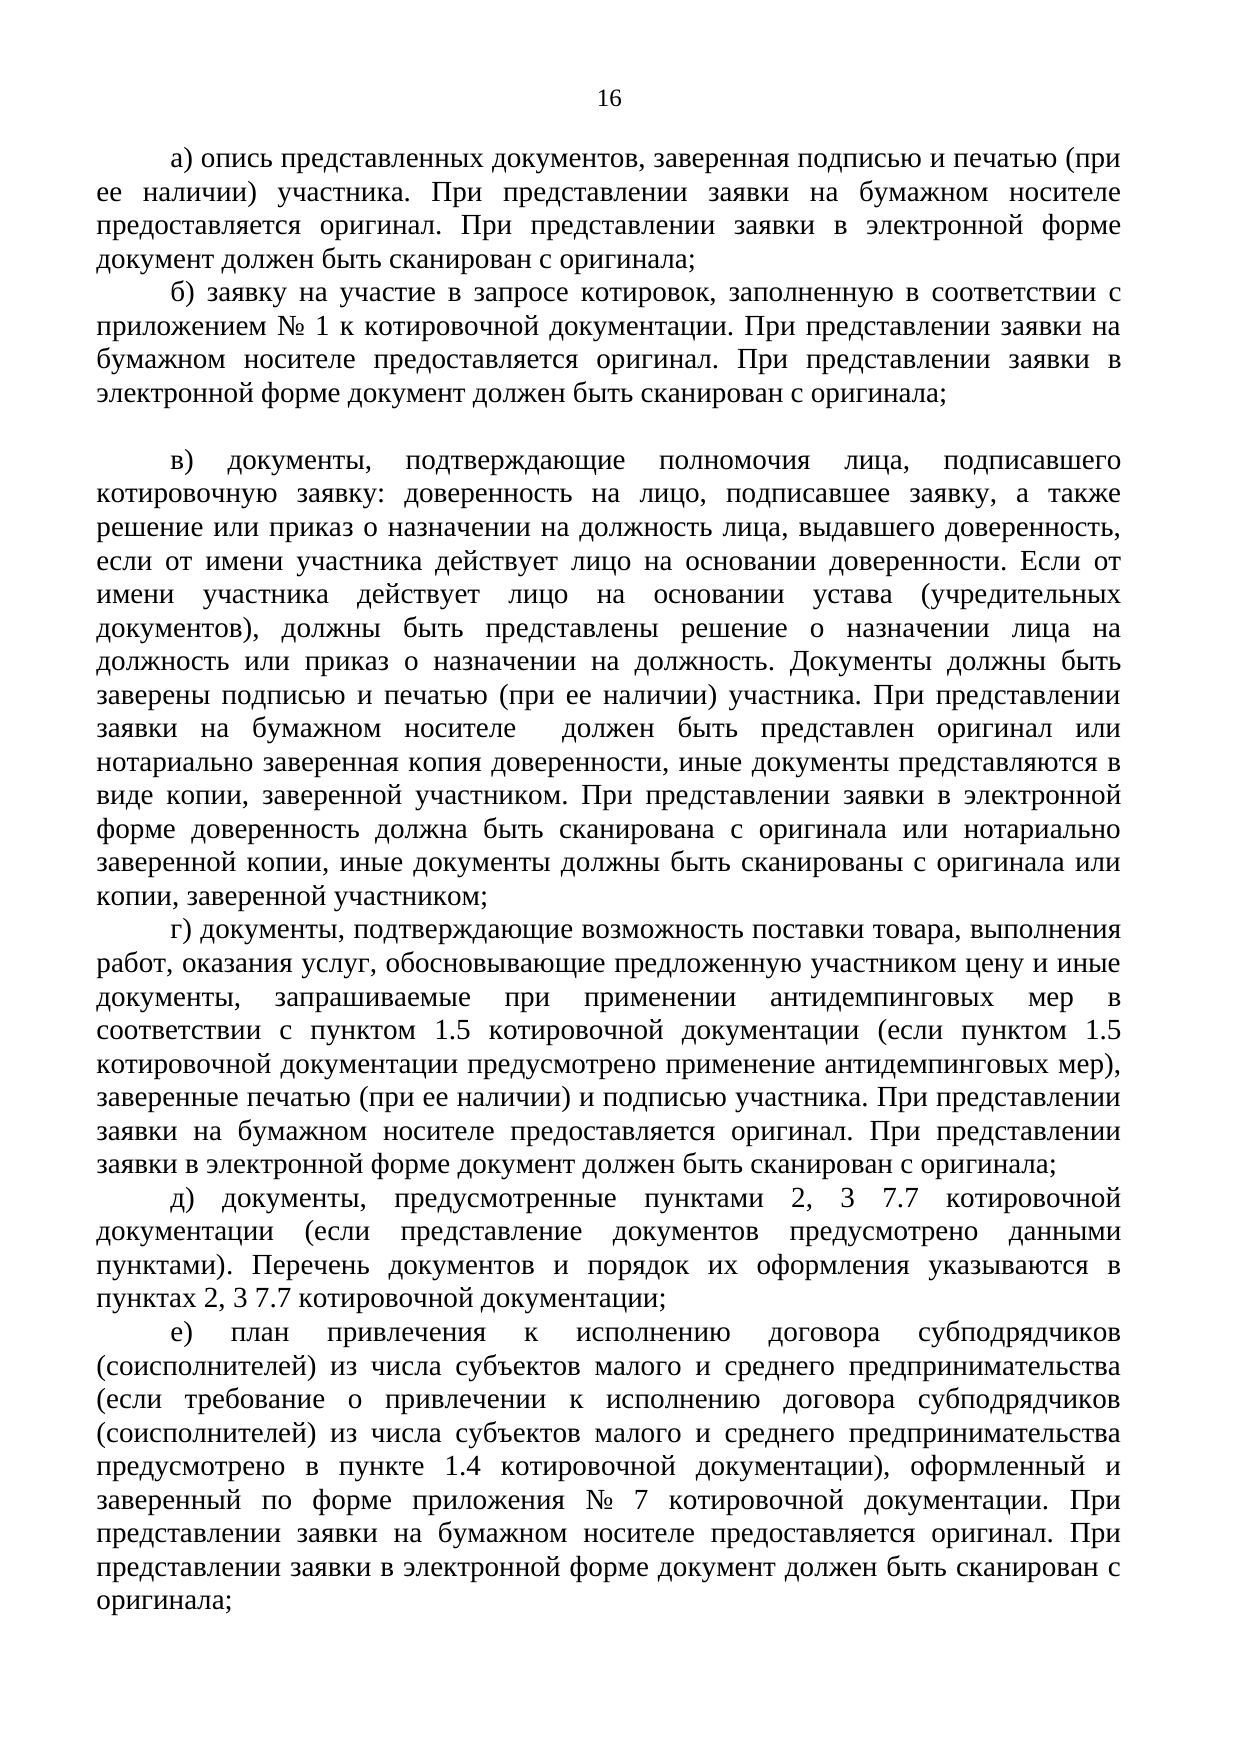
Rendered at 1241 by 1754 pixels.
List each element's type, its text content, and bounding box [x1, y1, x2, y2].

text б) заявку на участие в запросе котировок, заполненную в соответствии с приложением № 1 к котировочной документации. При представлении заявки на бумажном носителе предоставляется оригинал. При представлении заявки в электронной форме документ должен быть сканирован с оригинала; [96, 274, 1122, 408]
text в) документы, подтверждающие полномочия лица, подписавшего котировочную заявку: доверенность на лицо, подписавшее заявку, а также решение или приказ о назначении на должность лица, выдавшего доверенность, если от имени участника действует лицо на основании доверенности. Если от имени участника действует лицо на основании устава (учредительных документов), должны быть представлены решение о назначении лица на должность или приказ о назначении на должность. Документы должны быть заверены подписью и печатью (при ее наличии) участника. При представлении заявки на бумажном носителе должен быть представлен оригинал или нотариально заверенная копия доверенности, иные документы представляются в виде копии, заверенной участником. При представлении заявки в электронной форме доверенность должна быть сканирована с оригинала или нотариально заверенной копии, иные документы должны быть сканированы с оригинала или копии, заверенной участником; [96, 442, 1122, 912]
text г) документы, подтверждающие возможность поставки товара, выполнения работ, оказания услуг, обосновывающие предложенную участником цену и иные документы, запрашиваемые при применении антидемпинговых мер в соответствии с пунктом 1.5 котировочной документации (если пунктом 1.5 котировочной документации предусмотрено применение антидемпинговых мер), заверенные печатью (при ее наличии) и подписью участника. При представлении заявки на бумажном носителе предоставляется оригинал. При представлении заявки в электронной форме документ должен быть сканирован с оригинала; [96, 912, 1122, 1180]
text а) опись представленных документов, заверенная подписью и печатью (при ее наличии) участника. При представлении заявки на бумажном носителе предоставляется оригинал. При представлении заявки в электронной форме документ должен быть сканирован с оригинала; [96, 140, 1122, 274]
text д) документы, предусмотренные пунктами 2, 3 7.7 котировочной документации (если представление документов предусмотрено данными пунктами). Перечень документов и порядок их оформления указываются в пунктах 2, 3 7.7 котировочной документации; [96, 1180, 1122, 1314]
text е) план привлечения к исполнению договора субподрядчиков (соисполнителей) из числа субъектов малого и среднего предпринимательства (если требование о привлечении к исполнению договора субподрядчиков (соисполнителей) из числа субъектов малого и среднего предпринимательства предусмотрено в пункте 1.4 котировочной документации), оформленный и заверенный по форме приложения № 7 котировочной документации. При представлении заявки на бумажном носителе предоставляется оригинал. При представлении заявки в электронной форме документ должен быть сканирован с оригинала; [96, 1314, 1122, 1616]
